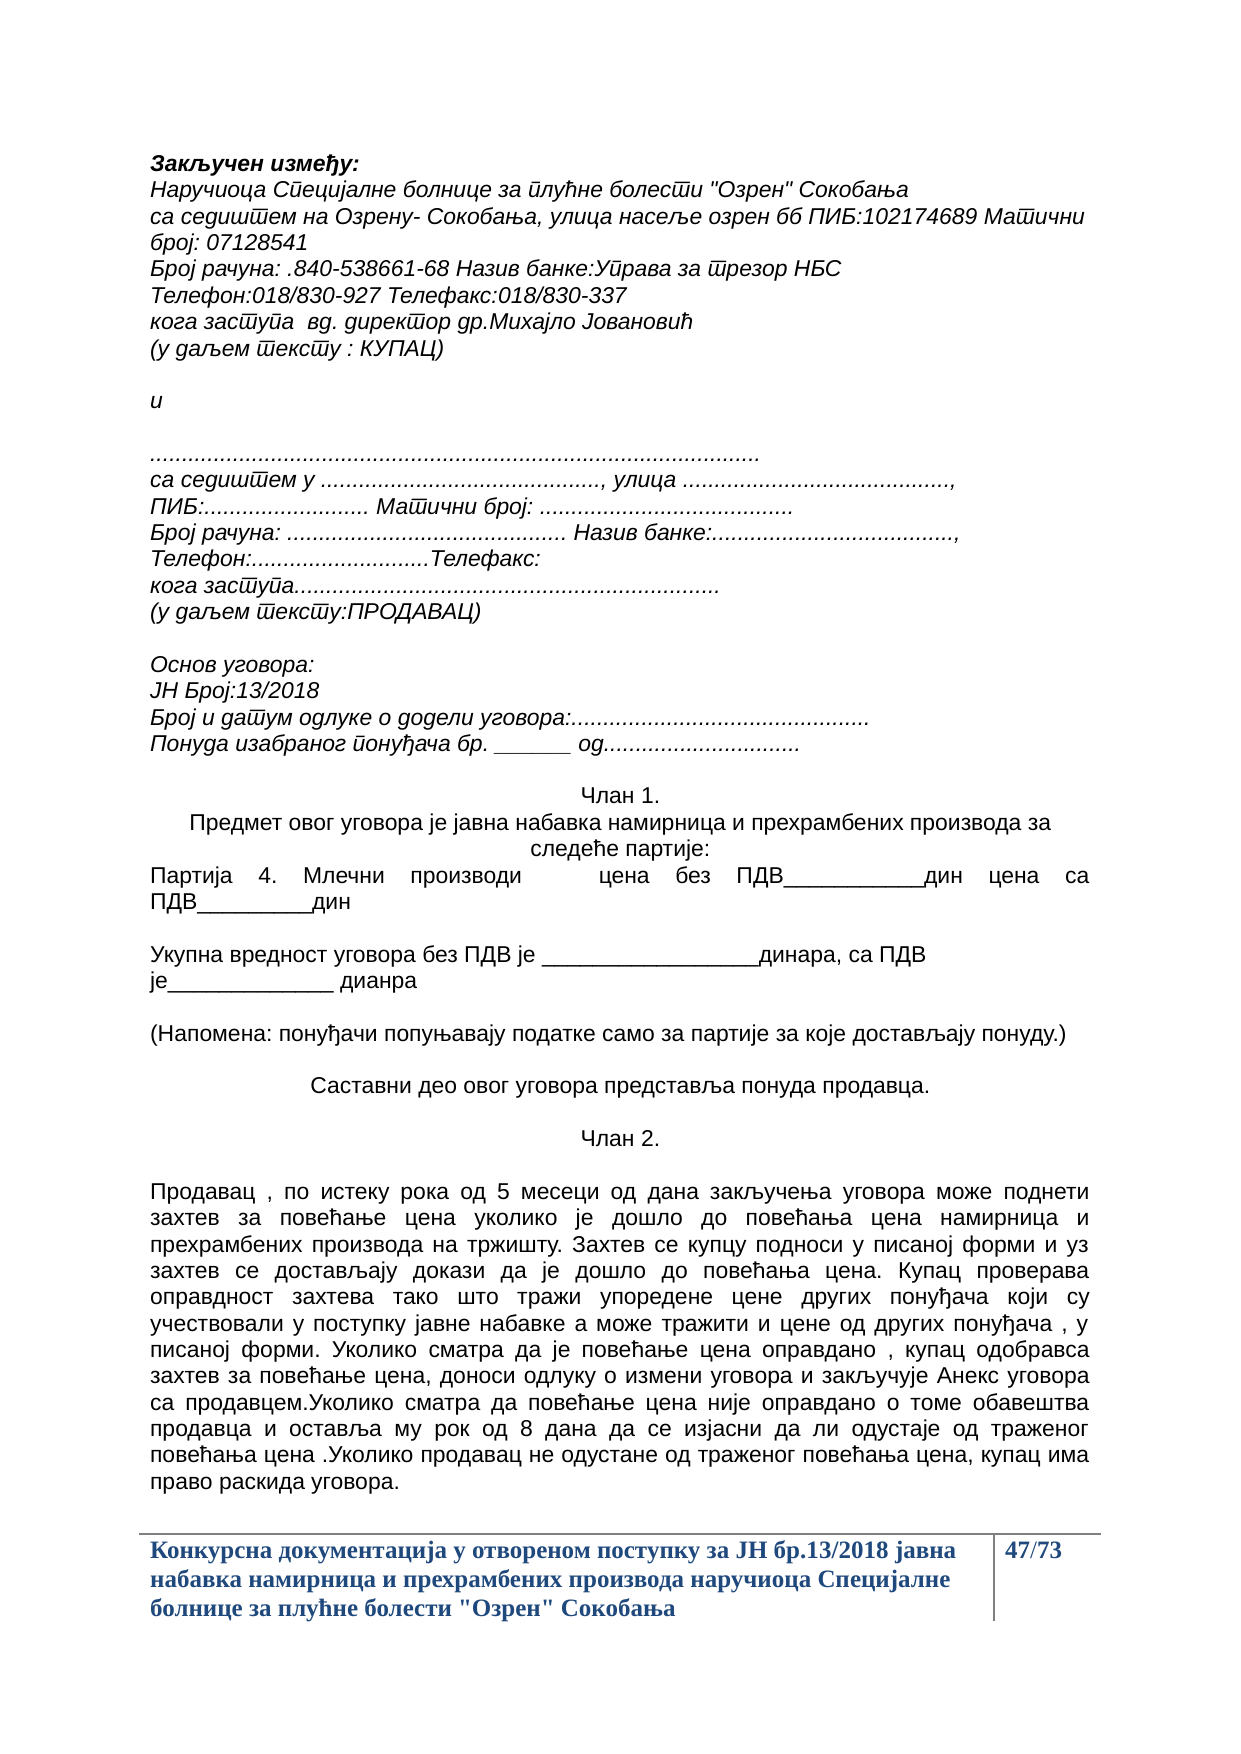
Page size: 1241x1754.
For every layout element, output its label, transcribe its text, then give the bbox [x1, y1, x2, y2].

text Број рачуна: .840-538661-68 Назив банке:Управа за трезор НБС [150, 255, 1090, 282]
text Укупна вредност уговора без ПДВ је _________________динара, са ПДВ је_____________ дианра [150, 941, 1090, 993]
text кога заступа вд. директор др.Михајло Јовановић [150, 308, 1090, 334]
text (у даљем тексту:ПРОДАВАЦ) [150, 598, 1090, 624]
text Саставни део овог уговора представља понуда продавца. [150, 1072, 1090, 1099]
text Члан 1. [150, 782, 1090, 809]
text Број и датум одлуке о додели уговора:............................................... [150, 703, 1090, 730]
text Број рачуна: ............................................ Назив банке:......................................, [150, 519, 1090, 545]
text Партија 4. Млечни производи цена без ПДВ___________дин цена са ПДВ_________дин [150, 862, 1090, 914]
text Наручиоца Специјалне болнице за плућне болести "Озрен" Сокобања [150, 176, 1090, 203]
text Предмет овог уговора је јавна набавка намирница и прехрамбених производа за следеће партије: [150, 809, 1090, 862]
text Продавац , по истеку рока од 5 месеци од дана закључења уговора може поднети захтев за повећање цена уколико је дошло до повећања цена намирница и прехрамбених производа на тржишту. Захтев се купцу подноси у писаној форми и уз захтев се достављају докази да је дошло до повећања цена. Купац проверава оправдност захтева тако што тражи упоредене цене других понуђача који су учествовали у поступку јавне набавке а може тражити и цене од других понуђача , у писаној форми. Уколико сматра да је повећање цена оправдано , купац одобравса захтев за повећање цена, доноси одлуку о измени уговора и закључује Анекс уговора са продавцем.Уколико сматра да повећање цена није оправдано о томе обавештва продавца и оставља му рок од 8 дана да се изјасни да ли одустаје од траженог повећања цена .Уколико продавац не одустане од траженог повећања цена, купац има право раскида уговора. [150, 1178, 1090, 1494]
text Основ уговора: [150, 651, 1090, 677]
text кога заступа................................................................... [150, 572, 1090, 598]
text Телефон:018/830-927 Телефакс:018/830-337 [150, 282, 1090, 308]
text Члан 2. [150, 1125, 1090, 1151]
text Телефон:............................Телефакс: [150, 545, 1090, 572]
text ЈН Број:13/2018 [150, 677, 1090, 703]
text са седиштем у ............................................, улица .........................................., ПИБ:.......................... Матични број: ........................................ [150, 466, 1090, 519]
text (у даљем тексту : КУПАЦ) [150, 334, 1090, 361]
text Понуда изабраног понуђача бр. ______ од............................... [150, 730, 1090, 756]
text са седиштем на Озрену- Сокобања, улица насеље озрен бб ПИБ:102174689 Матични број: 07128541 [150, 203, 1090, 255]
text ................................................................................................ [150, 440, 1090, 466]
text (Напомена: понуђачи попуњавају податке само за партије за које достављају понуду.) [150, 1020, 1090, 1046]
text и [150, 387, 1090, 413]
text Закључен између: [150, 150, 1090, 176]
